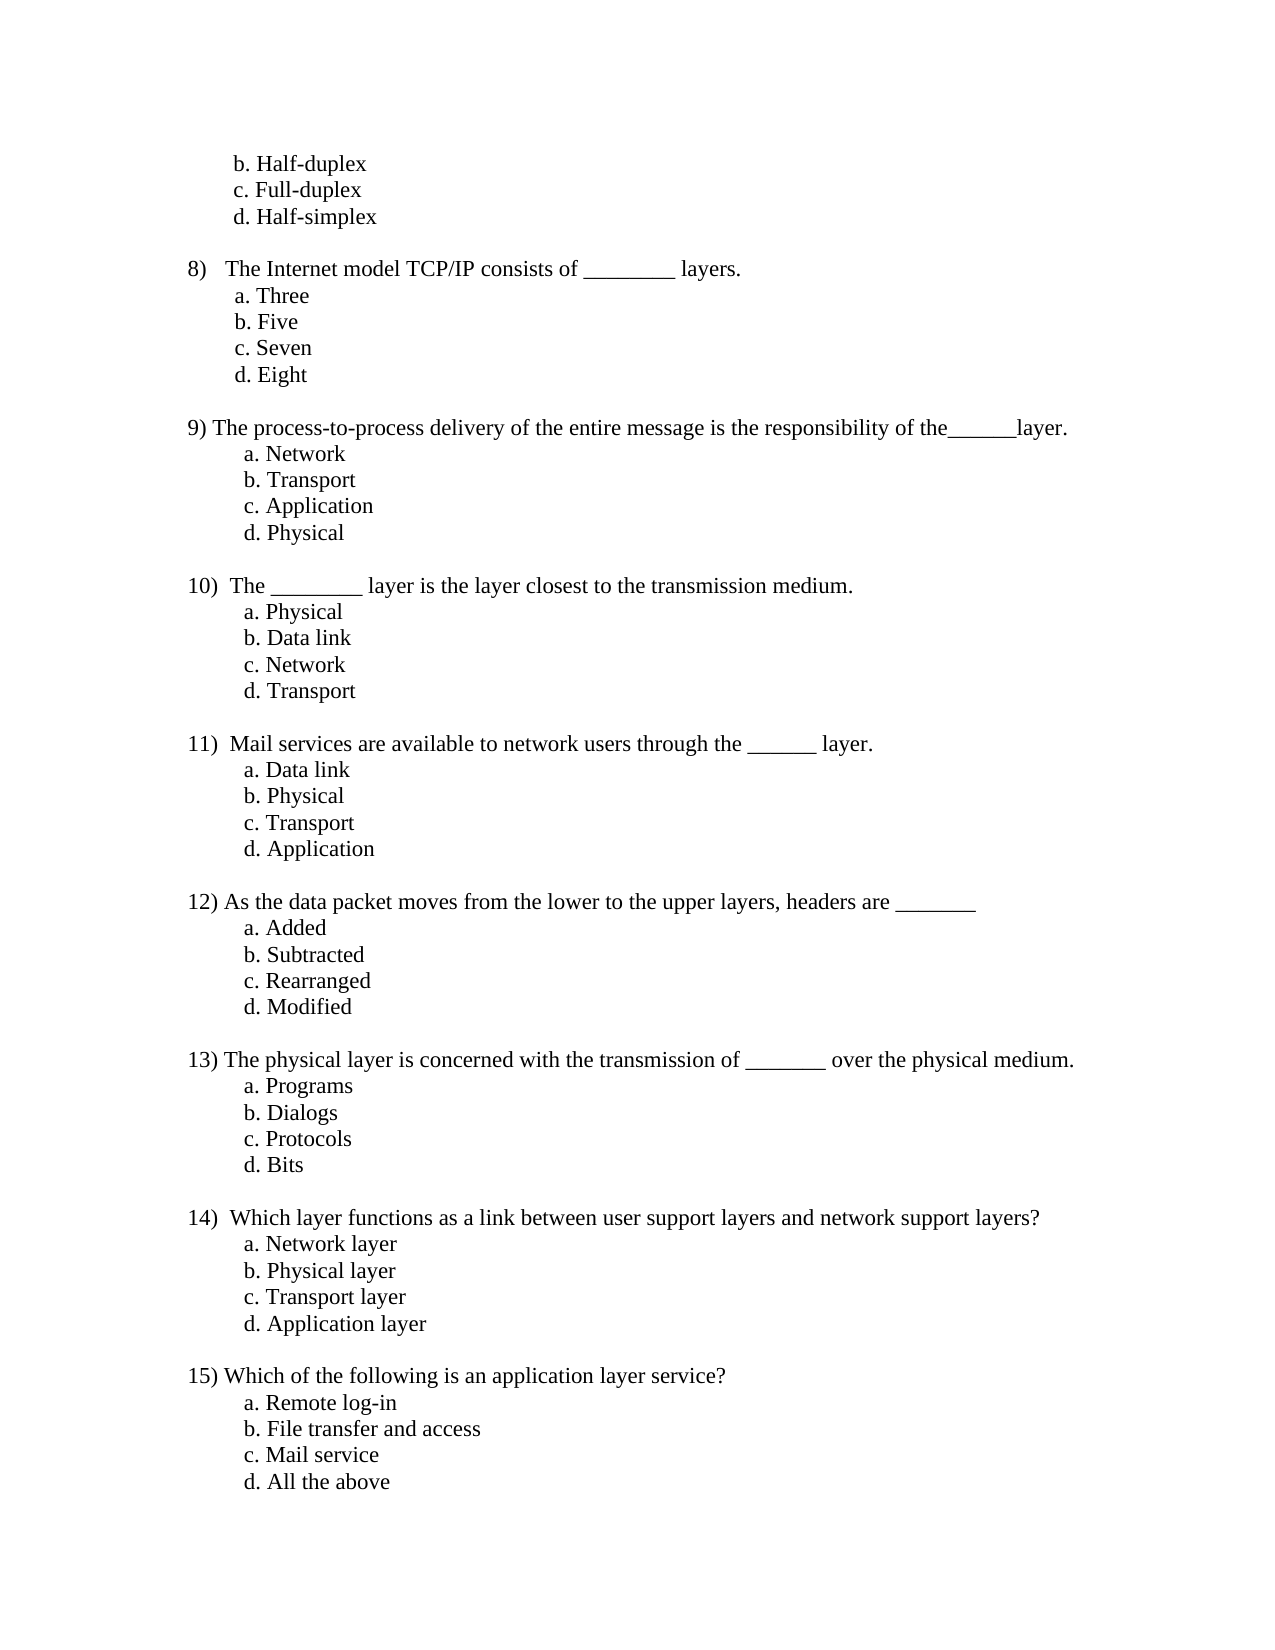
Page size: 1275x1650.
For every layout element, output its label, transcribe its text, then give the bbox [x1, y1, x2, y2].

text c. Application [244, 493, 1087, 519]
text b. Physical [244, 782, 1087, 809]
text c. Full-duplex [187, 176, 1087, 203]
text b. Physical layer [187, 1257, 1087, 1283]
text a. Remote log-in [187, 1389, 1087, 1415]
text 13) The physical layer is concerned with the transmission of _______ over the physical medium. [187, 1046, 1087, 1072]
text a. Physical [187, 598, 1087, 624]
text b. Subtracted [244, 941, 1087, 967]
text d. Application [244, 835, 1087, 862]
text a. Data link [244, 756, 1087, 782]
text 14) Which layer functions as a link between user support layers and network support layers? [187, 1204, 1087, 1231]
text b. File transfer and access [187, 1415, 1087, 1441]
text c. Transport layer [187, 1283, 1087, 1309]
text c. Transport [244, 809, 1087, 835]
text c. Mail service [187, 1441, 1087, 1468]
text d. Bits [244, 1151, 1087, 1178]
text d. Half-simplex [187, 203, 1087, 229]
text b. Dialogs [244, 1099, 1087, 1125]
text 11) Mail services are available to network users through the ______ layer. [187, 730, 1087, 756]
text d. Eight [187, 361, 1087, 387]
text b. Transport [244, 466, 1087, 493]
text d. Transport [187, 677, 1087, 703]
text d. Application layer [187, 1309, 1087, 1336]
text b. Data link [187, 624, 1087, 651]
text 12) As the data packet moves from the lower to the upper layers, headers are _______ [187, 888, 1087, 914]
text c. Seven [187, 334, 1087, 361]
text 15) Which of the following is an application layer service? [187, 1362, 1087, 1389]
text b. Five [187, 308, 1087, 334]
text 9) The process-to-process delivery of the entire message is the responsibility of the______layer. [187, 413, 1087, 440]
text a. Network layer [187, 1231, 1087, 1257]
text c. Protocols [244, 1125, 1087, 1151]
text c. Rearranged [244, 967, 1087, 993]
text c. Network [187, 651, 1087, 677]
text a. Three [187, 282, 1087, 308]
list The Internet model TCP/IP consists of ________ layers. [187, 255, 1087, 282]
text d. Physical [244, 519, 1087, 545]
text d. Modified [244, 993, 1087, 1020]
text d. All the above [187, 1468, 1087, 1494]
text 10) The ________ layer is the layer closest to the transmission medium. [187, 572, 1087, 598]
text b. Half-duplex [187, 150, 1087, 176]
text a. Programs [244, 1072, 1087, 1099]
text a. Added [244, 914, 1087, 941]
text a. Network [244, 440, 1087, 466]
